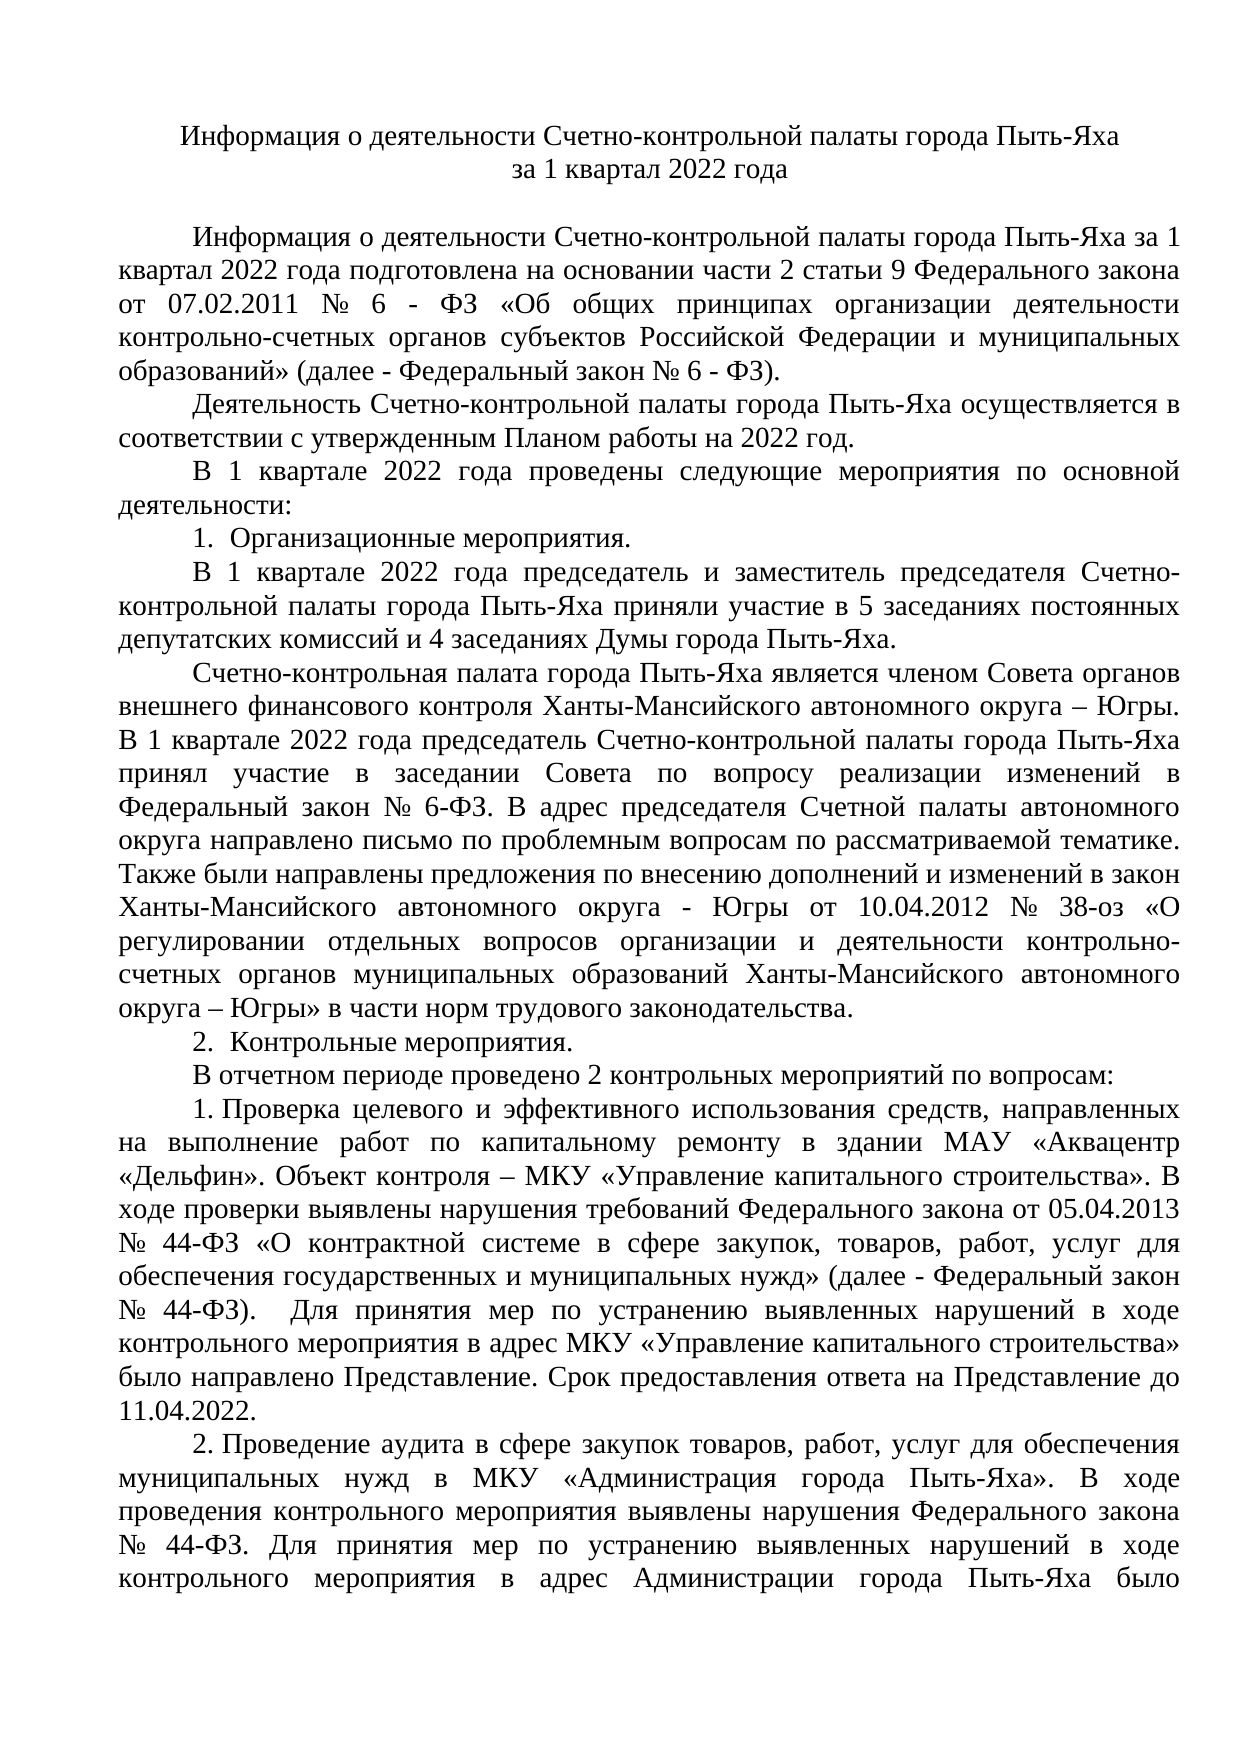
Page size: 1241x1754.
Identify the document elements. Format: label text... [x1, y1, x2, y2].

text Деятельность Счетно-контрольной палаты города Пыть-Яха осуществляется в соответствии с утвержденным Планом работы на 2022 год. [118, 386, 1181, 453]
text Информация о деятельности Счетно-контрольной палаты города Пыть-Яха [118, 118, 1181, 152]
list Проверка целевого и эффективного использования средств, направленных на выполнение работ по капитальному ремонту в здании МАУ «Аквацентр «Дельфин». Объект контроля – МКУ «Управление капитального строительства». В ходе проверки выявлены нарушения требований Федерального закона от 05.04.2013 № 44-ФЗ «О контрактной системе в сфере закупок, товаров, работ, услуг для обеспечения государственных и муниципальных нужд» (далее - Федеральный закон № 44-ФЗ). Для принятия мер по устранению выявленных нарушений в ходе контрольного мероприятия в адрес МКУ «Управление капитального строительства» было направлено Представление. Срок предоставления ответа на Представление до 11.04.2022. [118, 1091, 1181, 1426]
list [118, 1426, 1181, 1594]
text за 1 квартал 2022 года [118, 152, 1181, 185]
text Счетно-контрольная палата города Пыть-Яха является членом Совета органов внешнего финансового контроля Ханты-Мансийского автономного округа – Югры. В 1 квартале 2022 года председатель Счетно-контрольной палаты города Пыть-Яха принял участие в заседании Совета по вопросу реализации изменений в Федеральный закон № 6-ФЗ. В адрес председателя Счетной палаты автономного округа направлено письмо по проблемным вопросам по рассматриваемой тематике. Также были направлены предложения по внесению дополнений и изменений в закон Ханты-Мансийского автономного округа - Югры от 10.04.2012 № 38-оз «О регулировании отдельных вопросов организации и деятельности контрольно-счетных органов муниципальных образований Ханты-Мансийского автономного округа – Югры» в части норм трудового законодательства. [118, 655, 1181, 1024]
text В 1 квартале 2022 года проведены следующие мероприятия по основной деятельности: [118, 453, 1181, 521]
text В 1 квартале 2022 года председатель и заместитель председателя Счетно-контрольной палаты города Пыть-Яха приняли участие в 5 заседаниях постоянных депутатских комиссий и 4 заседаниях Думы города Пыть-Яха. [118, 554, 1181, 655]
text В отчетном периоде проведено 2 контрольных мероприятий по вопросам: [118, 1057, 1181, 1091]
list Организационные мероприятия. [192, 521, 1181, 554]
text Информация о деятельности Счетно-контрольной палаты города Пыть-Яха за 1 квартал 2022 года подготовлена на основании части 2 статьи 9 Федерального закона от 07.02.2011 № 6 - ФЗ «Об общих принципах организации деятельности контрольно-счетных органов субъектов Российской Федерации и муниципальных образований» (далее - Федеральный закон № 6 - ФЗ). [118, 219, 1181, 386]
list Контрольные мероприятия. [192, 1024, 1181, 1057]
